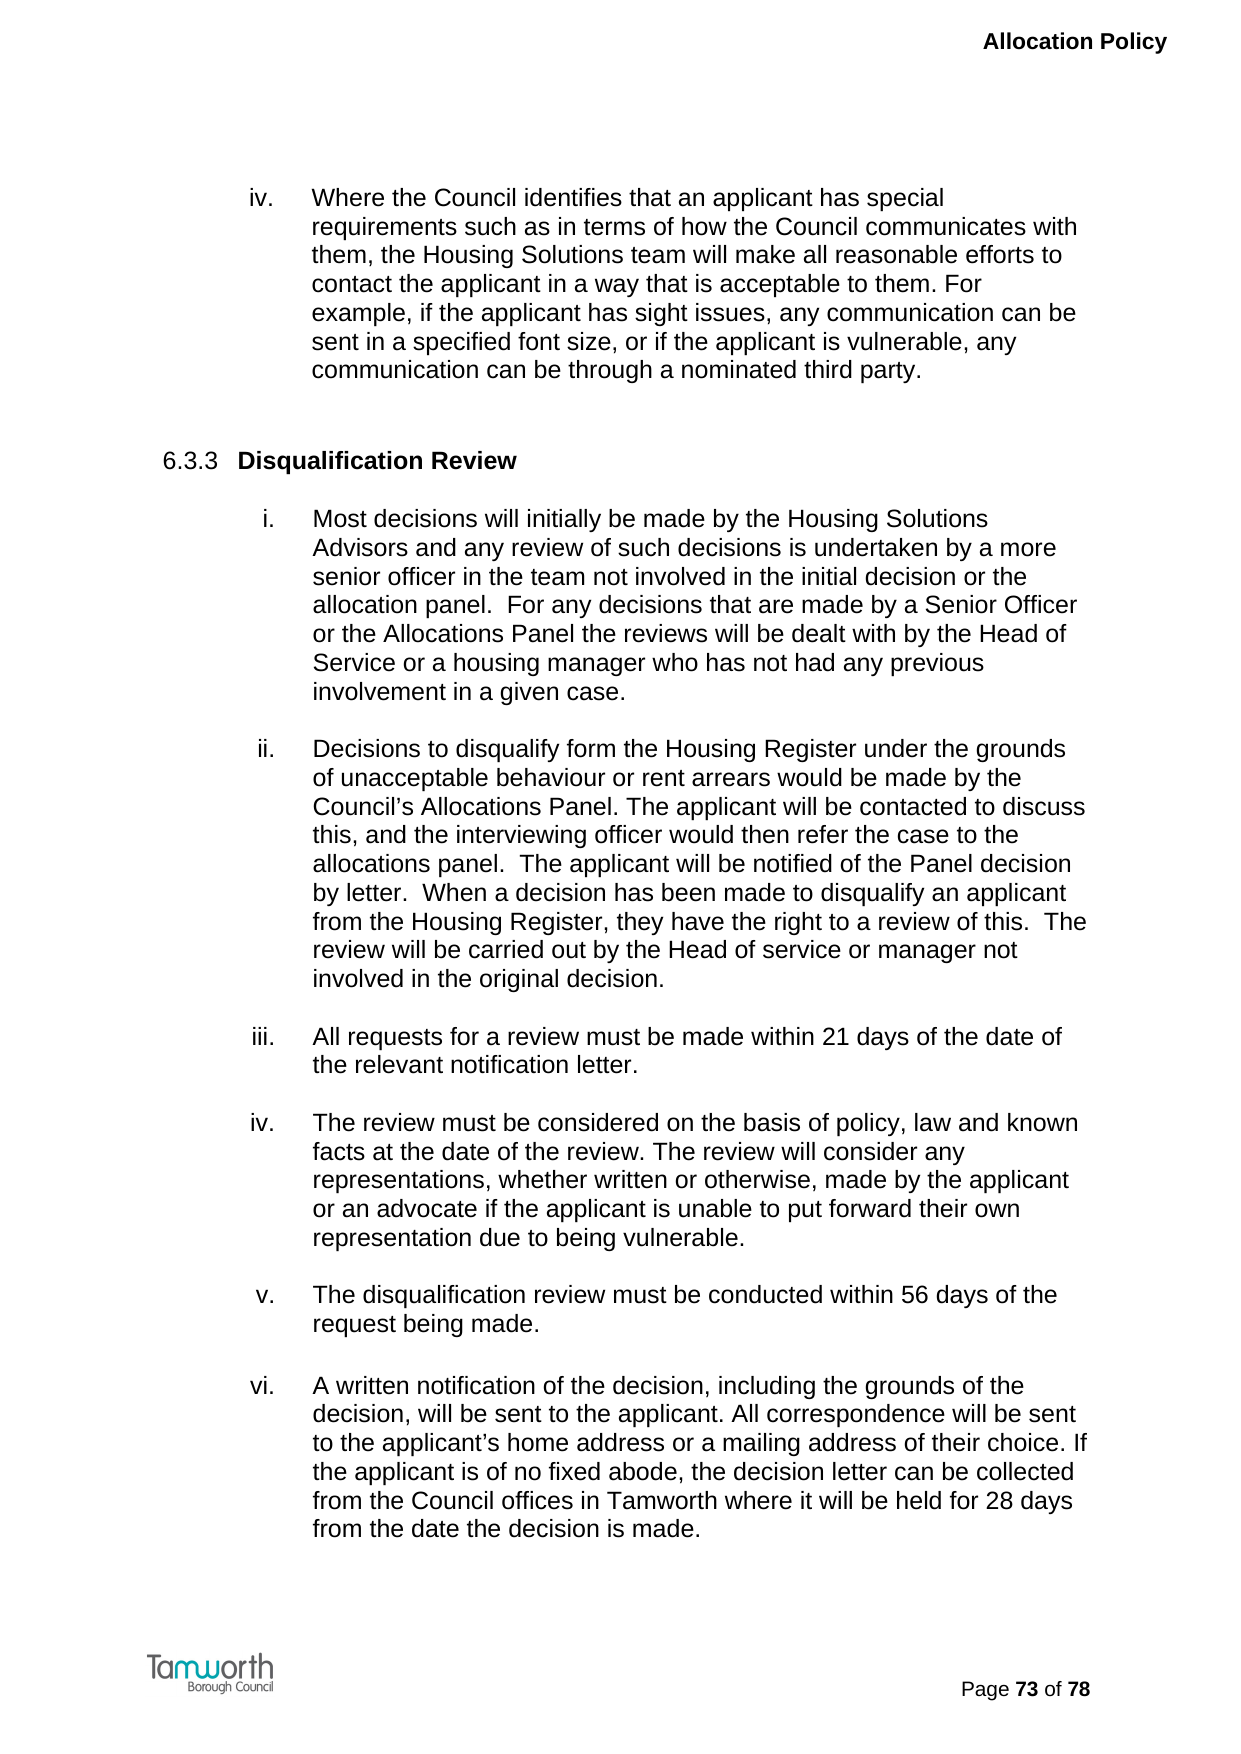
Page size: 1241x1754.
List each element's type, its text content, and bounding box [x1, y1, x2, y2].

list Most decisions will initially be made by the Housing Solutions Advisors and any review of such decisions is undertaken by a more senior officer in the team not involved in the initial decision or the allocation panel. For any decisions that are made by a Senior Officer or the Allocations Panel the reviews will be dealt with by the Head of Service or a housing manager who has not had any previous involvement in a given case. [275, 504, 1090, 705]
list A written notification of the decision, including the grounds of the decision, will be sent to the applicant. All correspondence will be sent to the applicant’s home address or a mailing address of their choice. If the applicant is of no fixed abode, the decision letter can be collected from the Council offices in Tamworth where it will be held for 28 days from the date the decision is made. [275, 1371, 1090, 1543]
list The review must be considered on the basis of policy, law and known facts at the date of the review. The review will consider any representations, whether written or otherwise, made by the applicant or an advocate if the applicant is unable to put forward their own representation due to being vulnerable. [275, 1108, 1090, 1251]
list All requests for a review must be made within 21 days of the date of the relevant notification letter. [275, 1021, 1090, 1079]
list The disqualification review must be conducted within 56 days of the request being made. [275, 1280, 1090, 1338]
subtitle 6.3.3 Disqualification Review [162, 446, 1090, 475]
picture [144, 1650, 276, 1697]
list Decisions to disqualify form the Housing Register under the grounds of unacceptable behaviour or rent arrears would be made by the Council’s Allocations Panel. The applicant will be contacted to discuss this, and the interviewing officer would then refer the case to the allocations panel. The applicant will be notified of the Panel decision by letter. When a decision has been made to disqualify an applicant from the Housing Register, they have the right to a review of this. The review will be carried out by the Head of service or manager not involved in the original decision. [275, 734, 1090, 993]
list Where the Council identifies that an applicant has special requirements such as in terms of how the Council communicates with them, the Housing Solutions team will make all reasonable efforts to contact the applicant in a way that is acceptable to them. For example, if the applicant has sight issues, any communication can be sent in a specified font size, or if the applicant is vulnerable, any communication can be through a nominated third party. [274, 183, 1090, 384]
